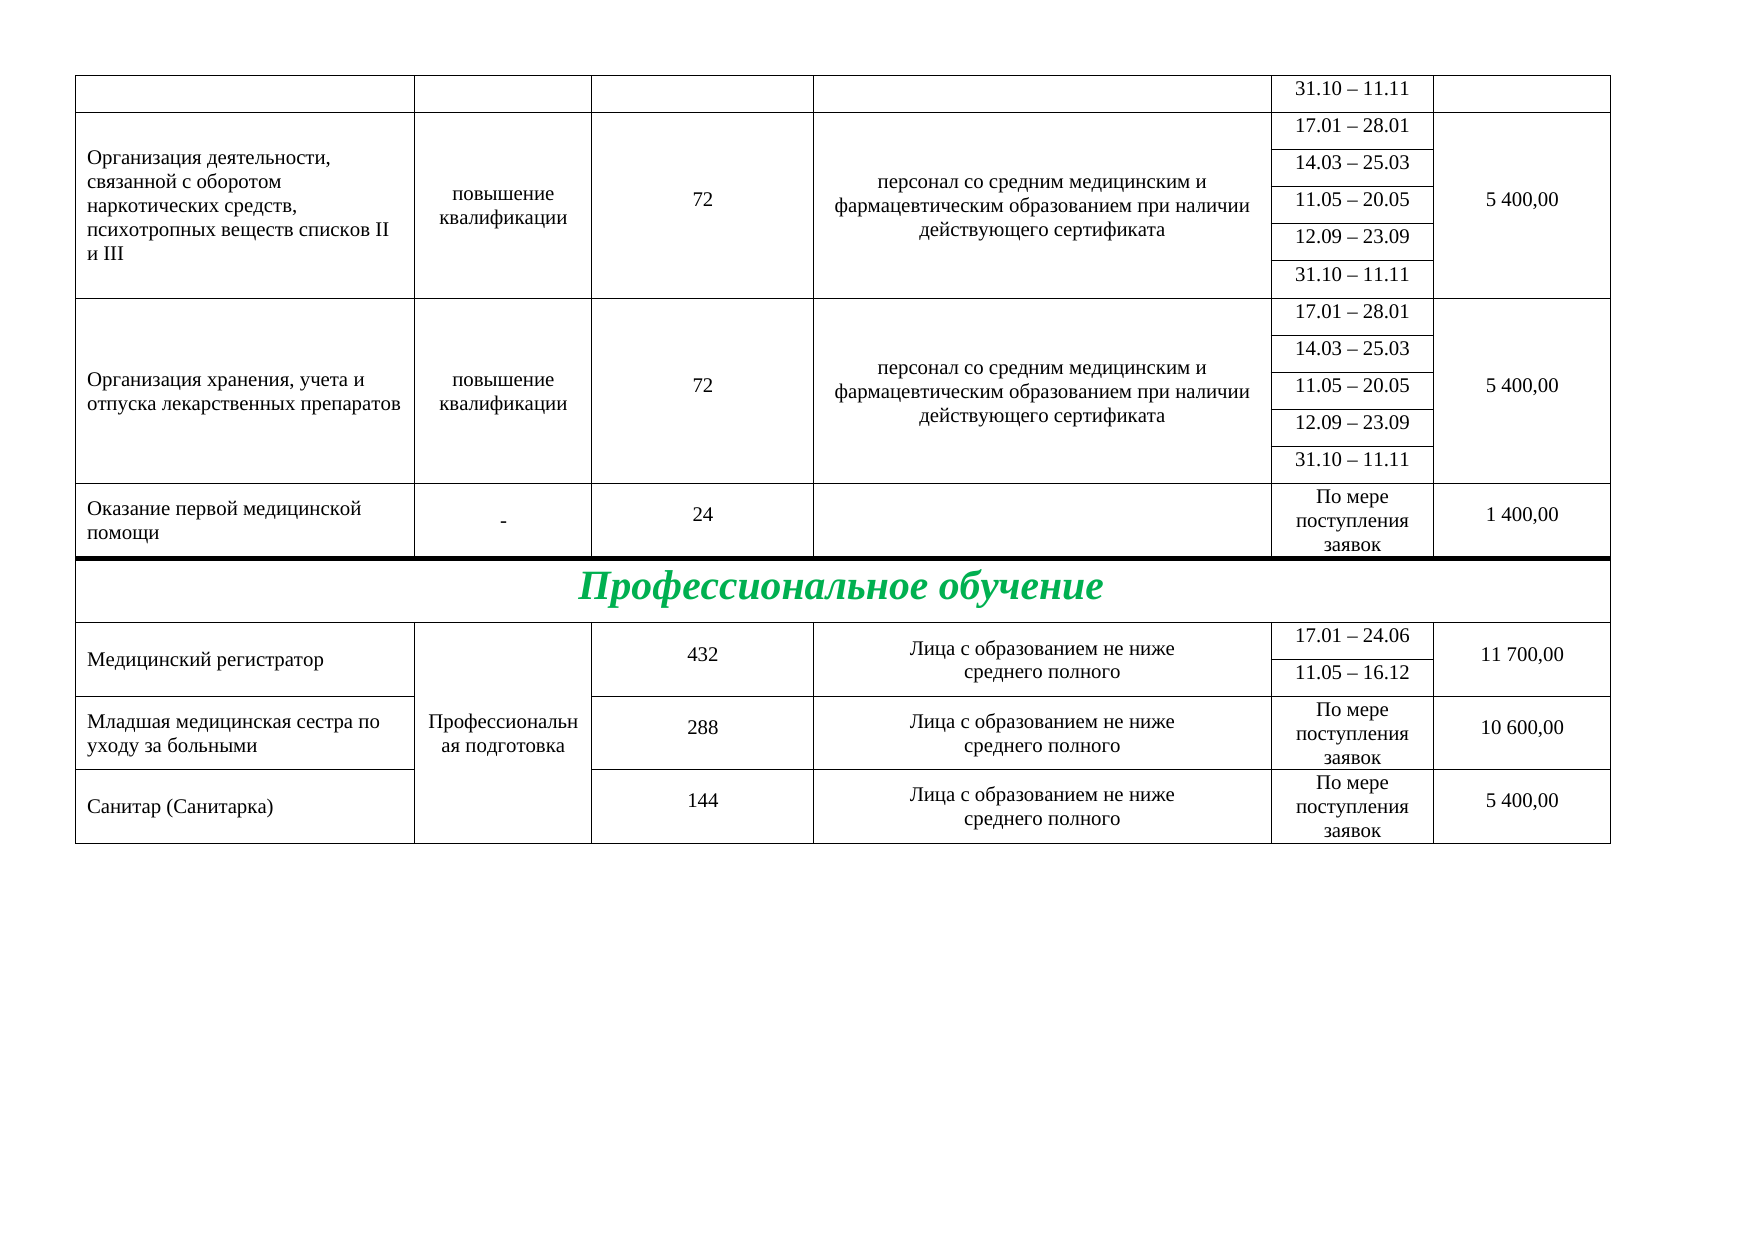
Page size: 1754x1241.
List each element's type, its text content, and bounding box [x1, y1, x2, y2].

table_cell Лица с образованием не ниже среднего полного [814, 697, 1271, 769]
table_cell повышение квалификации [415, 299, 591, 483]
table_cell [814, 113, 1271, 297]
table_cell 12.09 – 23.09 [1272, 224, 1433, 260]
table_cell 14.03 – 25.03 [1272, 150, 1433, 186]
table_cell По мере поступления заявок [1272, 770, 1433, 842]
table_cell 12.09 – 23.09 [1272, 410, 1433, 446]
table_cell 11.05 – 20.05 [1272, 373, 1433, 409]
table_cell 5 400,00 [1434, 113, 1610, 297]
table_cell 5 400,00 [1434, 299, 1610, 483]
table_cell 24 [592, 484, 813, 556]
table_cell По мере поступления заявок [1272, 697, 1433, 769]
table_cell Младшая медицинская сестра по уходу за больными [76, 697, 414, 769]
table_cell Оказание первой медицинской помощи [76, 484, 414, 556]
table_cell 17.01 – 28.01 [1272, 299, 1433, 334]
table_cell 31.10 – 11.11 [1272, 261, 1433, 297]
table_cell персонал со средним медицинским и фармацевтическим образованием при наличии действующего сертификата [814, 299, 1271, 483]
table_cell 17.01 – 24.06 [1272, 623, 1433, 659]
table_cell Санитар (Санитарка) [76, 770, 414, 842]
table_cell Медицинский регистратор [76, 623, 414, 696]
table_cell Профессиональная подготовка [415, 623, 591, 842]
table_cell 11.05 – 20.05 [1272, 187, 1433, 223]
table_cell 11 700,00 [1434, 623, 1610, 696]
table_cell 11.05 – 16.12 [1272, 660, 1433, 696]
table_cell Лица с образованием не ниже среднего полного [814, 770, 1271, 842]
table_cell 432 [592, 623, 813, 696]
table_cell 31.10 – 11.11 [1272, 447, 1433, 483]
table_cell 72 [592, 113, 813, 297]
table_cell 5 400,00 [1434, 770, 1610, 842]
table_cell - [415, 484, 591, 556]
table_cell 17.01 – 28.01 [1272, 113, 1433, 149]
table_cell 288 [592, 697, 813, 769]
table_cell Организация деятельности, связанной с оборотом наркотических средств, психотропных веществ списков II и III [76, 113, 414, 297]
table_cell 72 [592, 299, 813, 483]
table_cell 14.03 – 25.03 [1272, 336, 1433, 372]
table_cell [814, 484, 1271, 556]
table_cell 1 400,00 [1434, 484, 1610, 556]
table_cell 144 [592, 770, 813, 842]
table_cell Профессиональное обучение [76, 561, 1610, 622]
table_cell По мере поступления заявок [1272, 484, 1433, 556]
table_cell 31.10 – 11.11 [1272, 76, 1433, 112]
table_cell Организация хранения, учета и отпуска лекарственных препаратов [76, 299, 414, 483]
table_cell 10 600,00 [1434, 697, 1610, 769]
table_cell Лица с образованием не ниже среднего полного [814, 623, 1271, 696]
table_cell повышение квалификации [415, 113, 591, 297]
